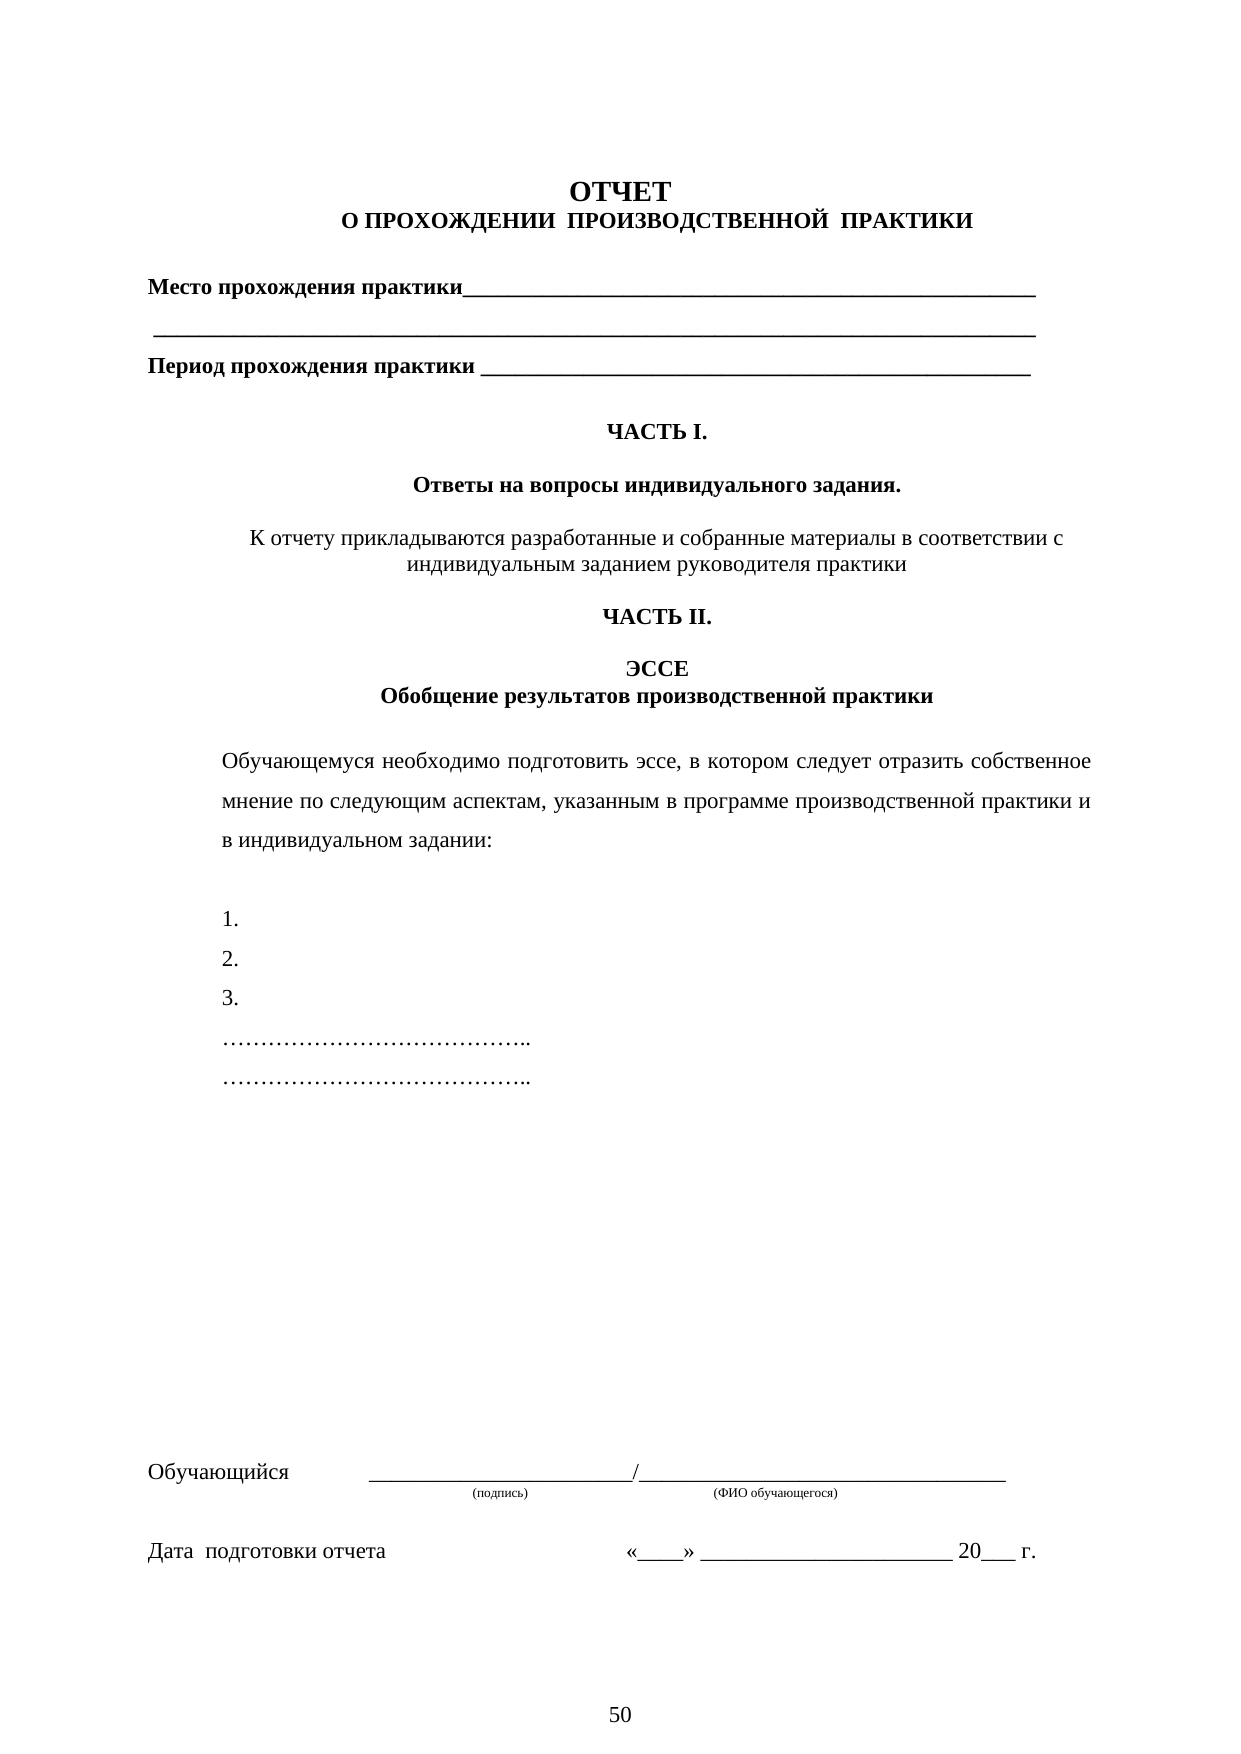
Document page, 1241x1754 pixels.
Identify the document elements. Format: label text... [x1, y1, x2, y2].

text К отчету прикладываются разработанные и собранные материалы в соответствии с индивидуальным заданием руководителя практики [222, 524, 1092, 576]
text _____________________________________________________________________________ [148, 313, 1092, 339]
text (подпись) (ФИО обучающегося) [148, 1485, 1092, 1511]
text ОТЧЕТ [148, 174, 1092, 208]
text Период прохождения практики ________________________________________________ [148, 352, 1092, 379]
text 2. [148, 945, 1092, 971]
text Обобщение результатов производственной практики [222, 682, 1092, 708]
text Место прохождения практики__________________________________________________ [148, 273, 1092, 300]
text 1. [148, 906, 1092, 932]
text Обучающийся _______________________/________________________________ [148, 1458, 1092, 1485]
text 3. [148, 984, 1092, 1011]
text ………………………………….. [148, 1063, 1092, 1090]
text О ПРОХОЖДЕНИИ ПРОИЗВОДСТВЕННОЙ ПРАКТИКИ [148, 208, 1092, 234]
text ЧАСТЬ I. [222, 418, 1092, 444]
text Ответы на вопросы индивидуального задания. [222, 471, 1092, 497]
text ЧАСТЬ II. [222, 603, 1092, 629]
text ЭССЕ [222, 655, 1092, 682]
text Дата подготовки отчета «____» ______________________ 20___ г. [148, 1537, 1092, 1564]
text ………………………………….. [148, 1024, 1092, 1050]
text Обучающемуся необходимо подготовить эссе, в котором следует отразить собственное мнение по следующим аспектам, указанным в программе производственной практики и в индивидуальном задании: [222, 748, 1092, 853]
